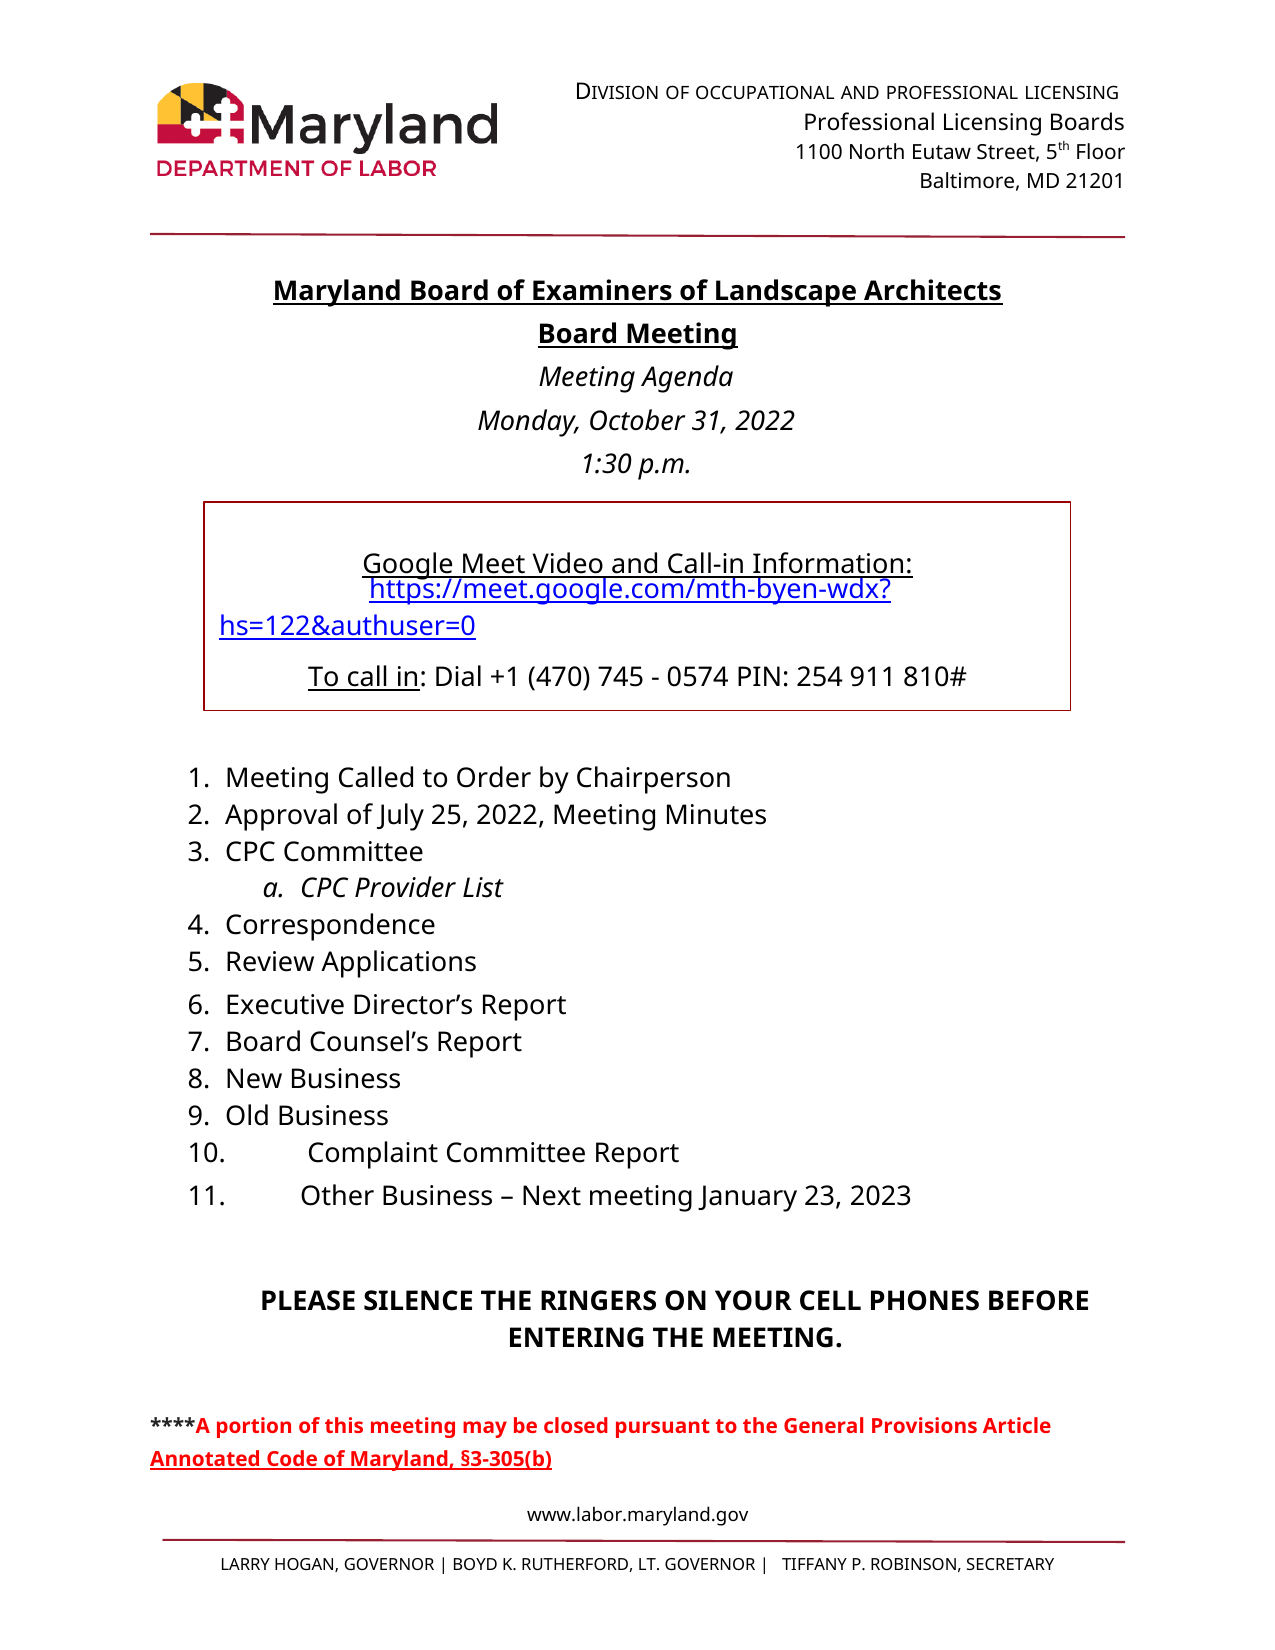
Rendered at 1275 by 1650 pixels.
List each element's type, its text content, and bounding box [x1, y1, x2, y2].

subtitle CPC Provider List [262, 869, 1125, 906]
subtitle Meeting Agenda [150, 358, 1125, 395]
subtitle New Business [187, 1059, 1125, 1096]
subtitle Executive Director’s Report [187, 986, 1125, 1023]
subtitle Google Meet Video and Call-in Information: [150, 545, 1125, 582]
title Maryland Board of Examiners of Landscape Architects [150, 272, 1125, 308]
list Other Business – Next meeting January 23, 2023 [187, 1176, 1125, 1213]
subtitle CPC Committee [187, 832, 1125, 869]
list PLEASE SILENCE THE RINGERS ON YOUR CELL PHONES BEFORE ENTERING THE MEETING. [225, 1281, 1125, 1355]
subtitle Board Counsel’s Report [187, 1023, 1125, 1059]
picture [150, 76, 504, 183]
subtitle Old Business [187, 1096, 1125, 1133]
title Board Meeting [150, 315, 1125, 352]
list Review Applications [187, 943, 1125, 979]
subtitle Monday, October 31, 2022 [150, 401, 1125, 438]
subtitle 1:30 p.m. [150, 444, 1125, 481]
list Correspondence [187, 906, 1125, 943]
text To call in: Dial +1 (470) 745 - 0574 PIN: 254 911 810# [150, 657, 1125, 694]
subtitle Approval of July 25, 2022, Meeting Minutes [187, 795, 1125, 832]
subtitle Meeting Called to Order by Chairperson [187, 758, 1125, 795]
subtitle Complaint Committee Report [187, 1133, 1125, 1170]
